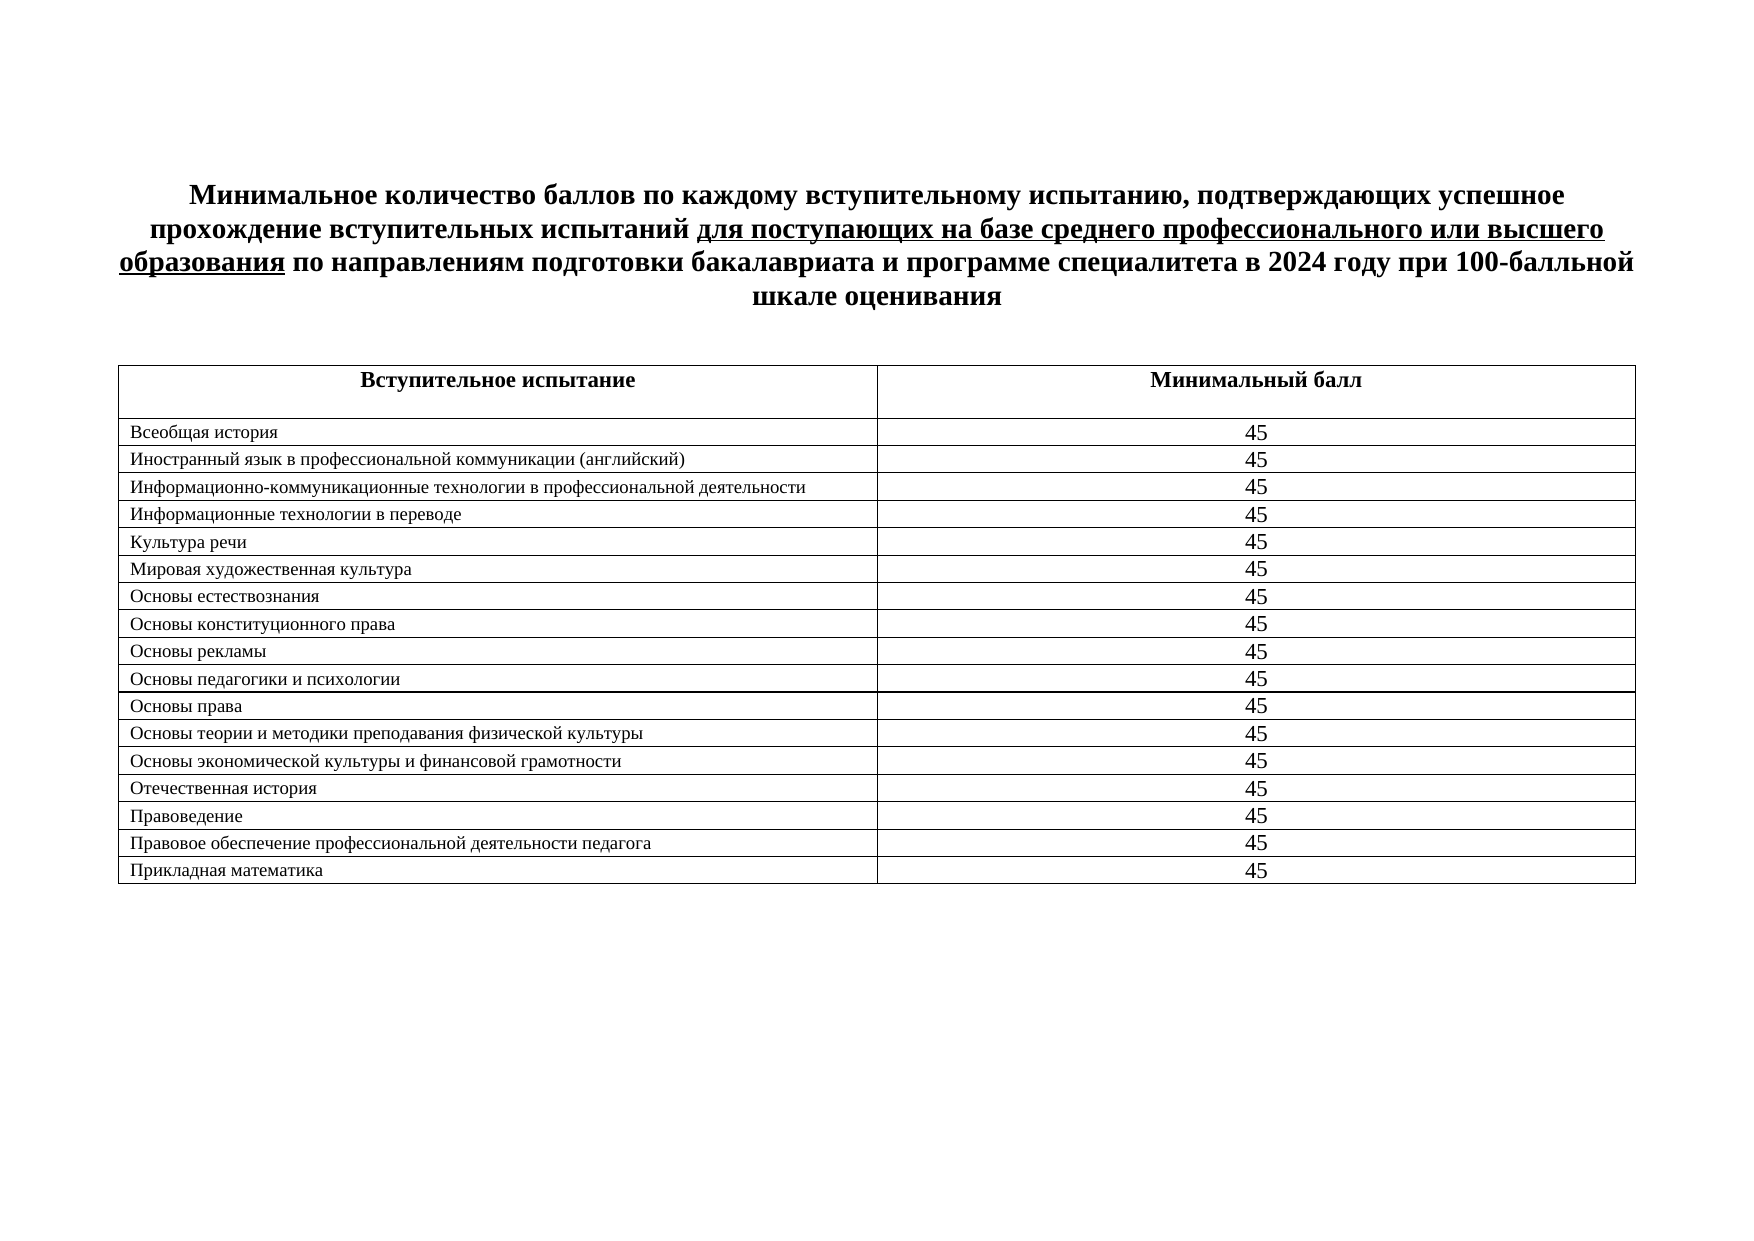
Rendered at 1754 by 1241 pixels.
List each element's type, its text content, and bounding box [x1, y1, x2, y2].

table_cell 45 [878, 473, 1635, 500]
table_cell 45 [878, 693, 1635, 719]
table_cell 45 [878, 638, 1635, 664]
table_cell Правовое обеспечение профессиональной деятельности педагога [119, 830, 877, 856]
table_cell Основы теории и методики преподавания физической культуры [119, 720, 877, 746]
table_cell Всеобщая история [119, 419, 877, 445]
table_cell 45 [878, 747, 1635, 774]
table_cell 45 [878, 802, 1635, 828]
table_cell 45 [878, 610, 1635, 637]
table_cell Отечественная история [119, 775, 877, 801]
table_cell 45 [878, 583, 1635, 609]
table_cell 45 [878, 720, 1635, 746]
text Минимальное количество баллов по каждому вступительному испытанию, подтверждающих успешное прохождение вступительных испытаний для поступающих на базе среднего профессионального или высшего образования по направлениям подготовки бакалавриата и программе специалитета в 2024 году при 100-балльной шкале оценивания [118, 177, 1636, 311]
table_cell Правоведение [119, 802, 877, 828]
table_cell Иностранный язык в профессиональной коммуникации (английский) [119, 446, 877, 472]
table_cell 45 [878, 446, 1635, 472]
table_cell Основы педагогики и психологии [119, 665, 877, 691]
table_cell Основы конституционного права [119, 610, 877, 637]
table_cell Прикладная математика [119, 857, 877, 883]
table_cell 45 [878, 528, 1635, 554]
table_cell Основы естествознания [119, 583, 877, 609]
table_cell Основы рекламы [119, 638, 877, 664]
table_cell Культура речи [119, 528, 877, 554]
table_cell 45 [878, 501, 1635, 527]
table_cell 45 [878, 775, 1635, 801]
table_cell Основы права [119, 693, 877, 719]
table_cell Информационные технологии в переводе [119, 501, 877, 527]
table_cell 45 [878, 419, 1635, 445]
table_header Вступительное испытание [119, 366, 877, 417]
table_header Минимальный балл [878, 366, 1635, 417]
table_cell 45 [878, 556, 1635, 582]
table_cell Основы экономической культуры и финансовой грамотности [119, 747, 877, 774]
table_cell Мировая художественная культура [119, 556, 877, 582]
table_cell 45 [878, 857, 1635, 883]
table_cell 45 [878, 665, 1635, 691]
table_cell Информационно-коммуникационные технологии в профессиональной деятельности [119, 473, 877, 500]
table_cell 45 [878, 830, 1635, 856]
